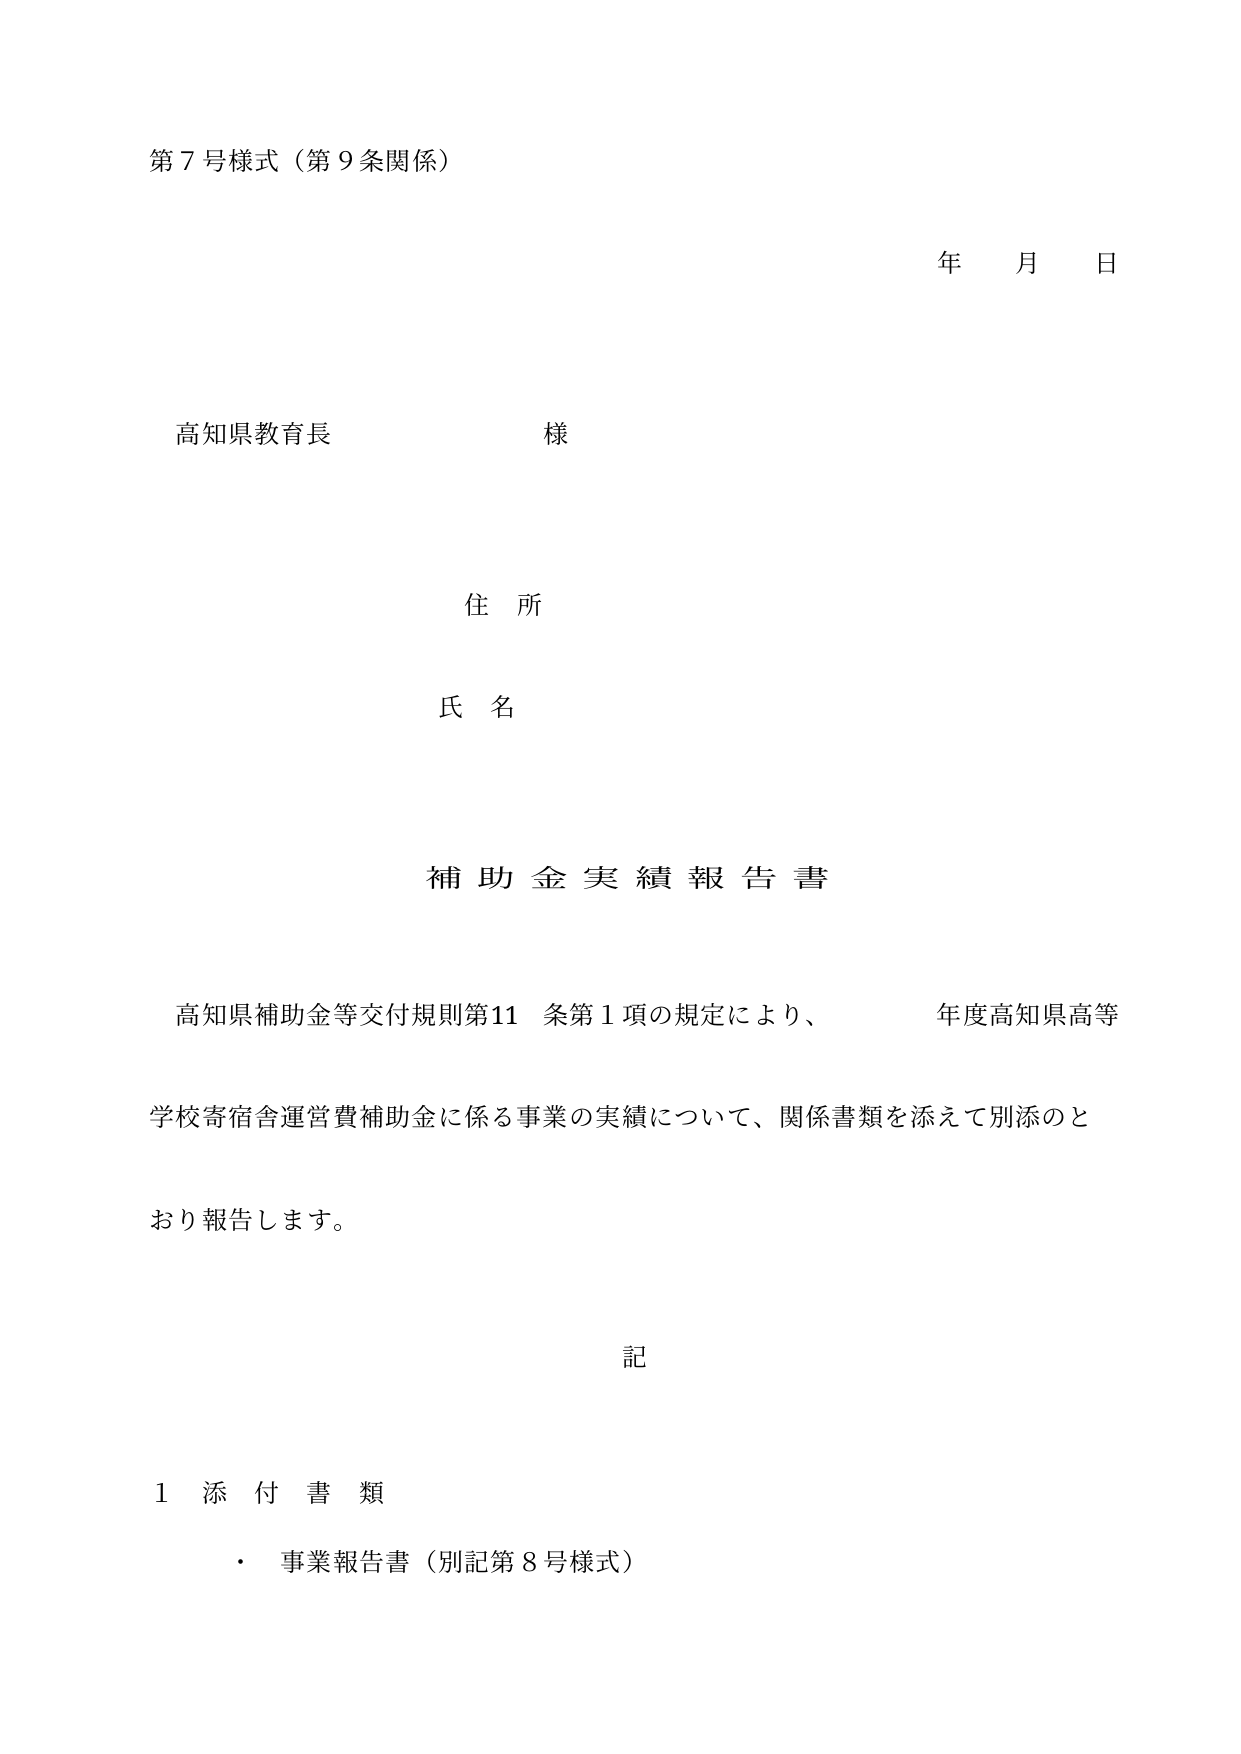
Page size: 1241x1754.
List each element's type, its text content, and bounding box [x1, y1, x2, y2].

text 記 [149, 1321, 1121, 1389]
text 学校寄宿舎運営費補助金に係る事業の実績について、関係書類を添えて別添のと [149, 1082, 1121, 1150]
text ・ 事業報告書（別記第８号様式） [149, 1526, 1121, 1594]
text 高知県教育長 様 [149, 399, 1121, 467]
text おり報告します。 [149, 1184, 1121, 1253]
text 年 月 日 [149, 228, 1121, 296]
text 補助金実績報告書 [149, 843, 1121, 911]
text 第７号様式（第９条関係） [149, 125, 1121, 194]
text 高知県補助金等交付規則第11条第１項の規定により、 年度高知県高等 [149, 979, 1121, 1048]
text 住 所 [149, 569, 1121, 638]
text 氏 名 [149, 672, 1121, 740]
text １ 添 付 書 類 [149, 1458, 1121, 1526]
